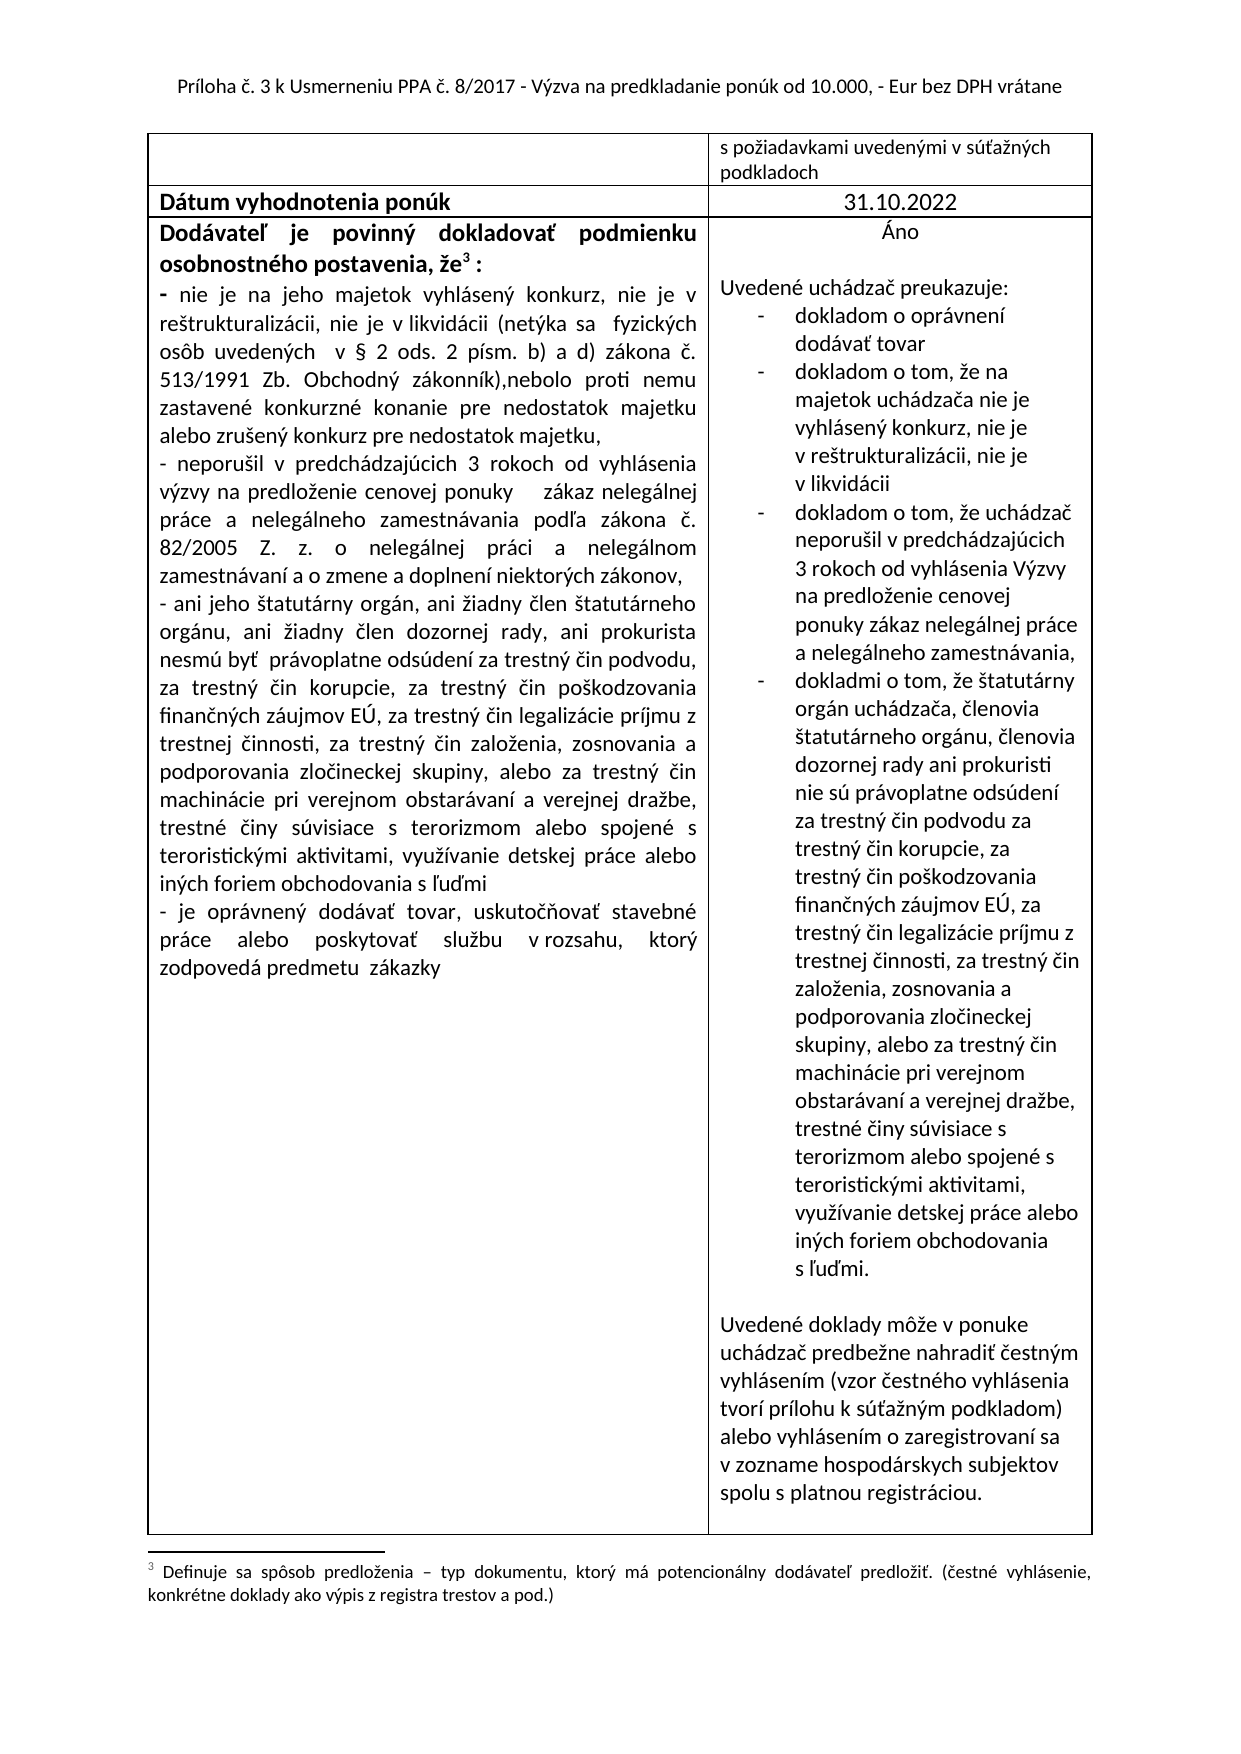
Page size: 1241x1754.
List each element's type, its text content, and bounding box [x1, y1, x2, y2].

table_cell Dátum vyhodnotenia ponúk [149, 186, 708, 216]
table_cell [149, 218, 708, 1534]
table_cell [709, 134, 1091, 185]
table_cell 31.10.2022 [709, 186, 1091, 216]
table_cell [709, 218, 1091, 1534]
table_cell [149, 134, 708, 185]
